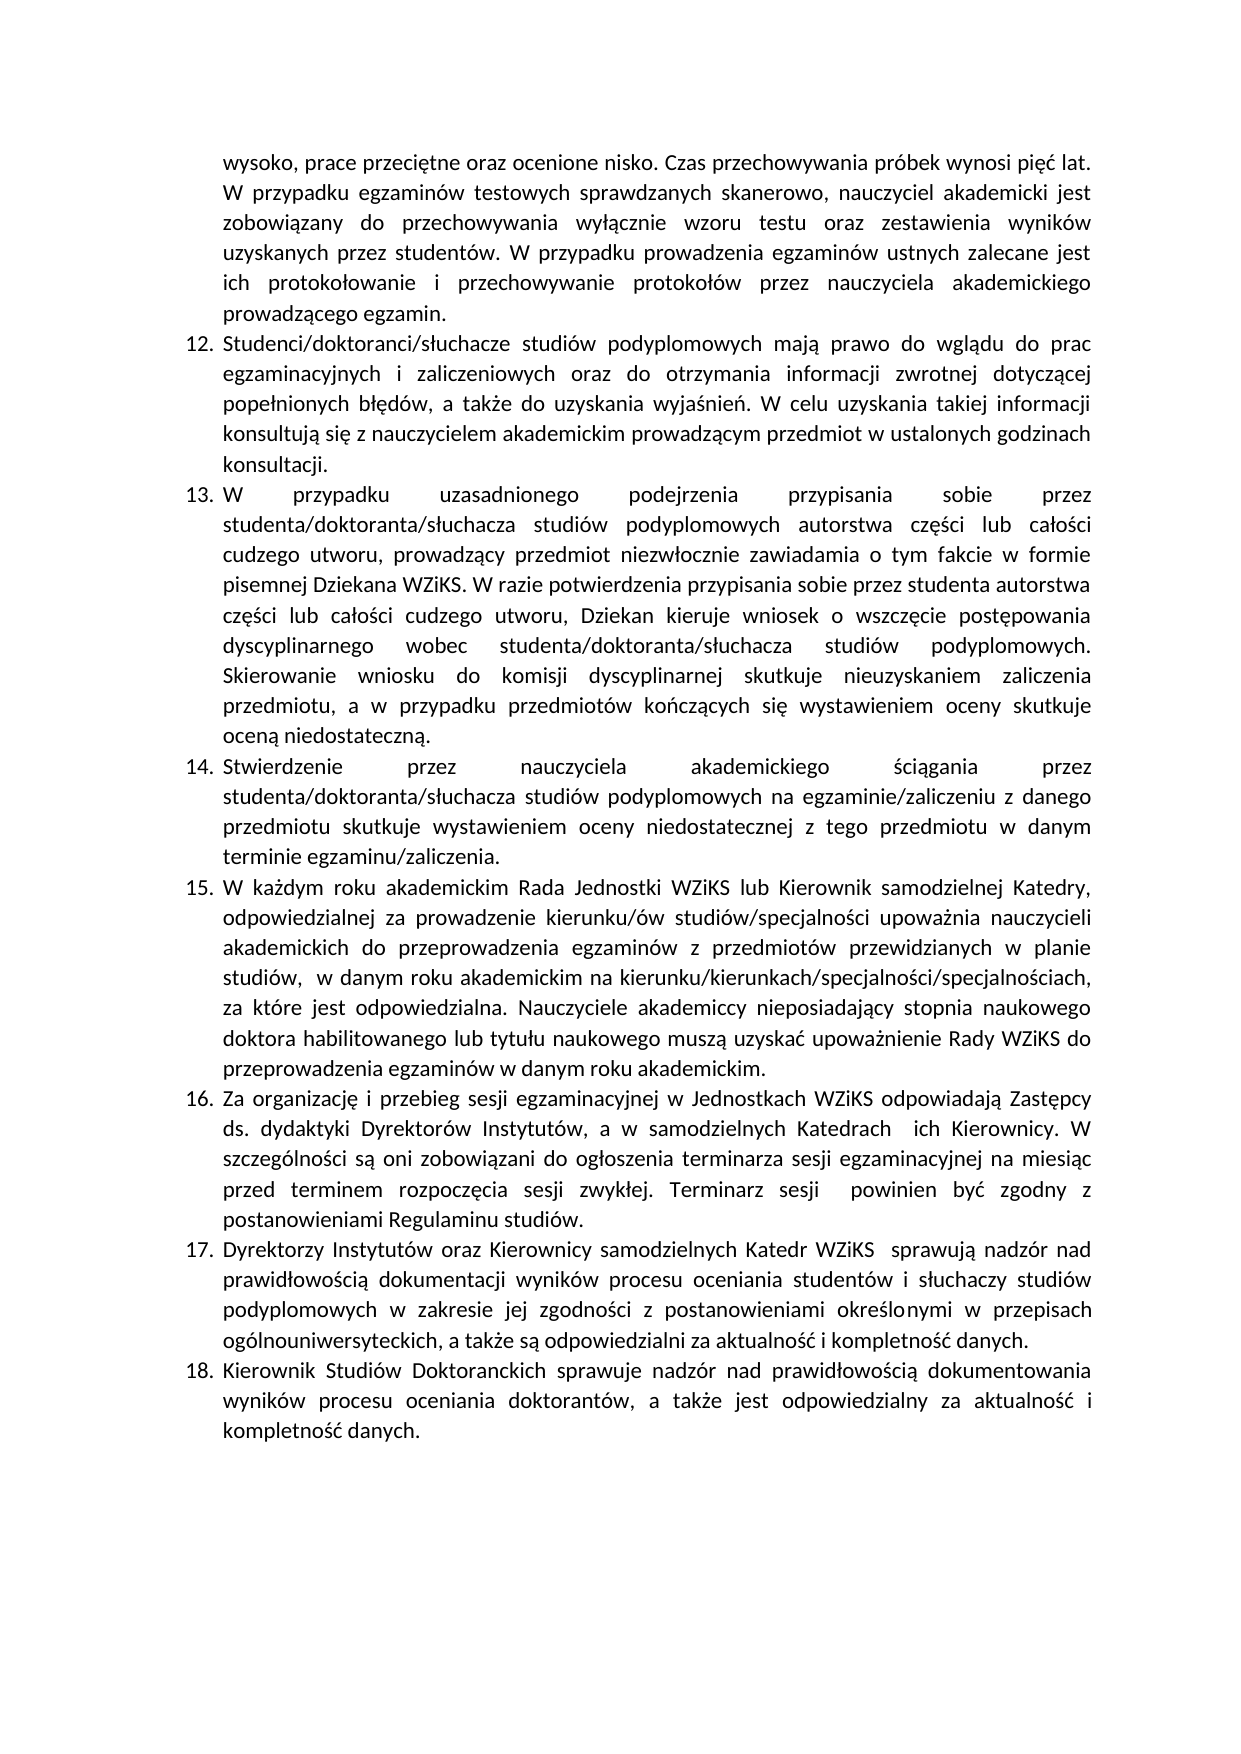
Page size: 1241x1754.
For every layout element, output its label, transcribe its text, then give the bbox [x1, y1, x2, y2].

list W każdym roku akademickim Rada Jednostki WZiKS lub Kierownik samodzielnej Katedry, odpowiedzialnej za prowadzenie kierunku/ów studiów/specjalności upoważnia nauczycieli akademickich do przeprowadzenia egzaminów z przedmiotów przewidzianych w planie studiów, w danym roku akademickim na kierunku/kierunkach/specjalności/specjalnościach, za które jest odpowiedzialna. Nauczyciele akademiccy nieposiadający stopnia naukowego doktora habilitowanego lub tytułu naukowego muszą uzyskać upoważnienie Rady WZiKS do przeprowadzenia egzaminów w danym roku akademickim. [185, 873, 1093, 1082]
list Za organizację i przebieg sesji egzaminacyjnej w Jednostkach WZiKS odpowiadają Zastępcy ds. dydaktyki Dyrektorów Instytutów, a w samodzielnych Katedrach ich Kierownicy. W szczególności są oni zobowiązani do ogłoszenia terminarza sesji egzaminacyjnej na miesiąc przed terminem rozpoczęcia sesji zwykłej. Terminarz sesji powinien być zgodny z postanowieniami Regulaminu studiów. [185, 1084, 1093, 1233]
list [185, 148, 1093, 327]
list Dyrektorzy Instytutów oraz Kierownicy samodzielnych Katedr WZiKS sprawują nadzór nad prawidłowością dokumentacji wyników procesu oceniania studentów i słuchaczy studiów podyplomowych w zakresie jej zgodności z postanowieniami określonymi w przepisach ogólnouniwersyteckich, a także są odpowiedzialni za aktualność i kompletność danych. [185, 1235, 1093, 1354]
list Stwierdzenie przez nauczyciela akademickiego ściągania przez studenta/doktoranta/słuchacza studiów podyplomowych na egzaminie/zaliczeniu z danego przedmiotu skutkuje wystawieniem oceny niedostatecznej z tego przedmiotu w danym terminie egzaminu/zaliczenia. [185, 752, 1093, 870]
list Studenci/doktoranci/słuchacze studiów podyplomowych mają prawo do wglądu do prac egzaminacyjnych i zaliczeniowych oraz do otrzymania informacji zwrotnej dotyczącej popełnionych błędów, a także do uzyskania wyjaśnień. W celu uzyskania takiej informacji konsultują się z nauczycielem akademickim prowadzącym przedmiot w ustalonych godzinach konsultacji. [185, 329, 1093, 478]
list W przypadku uzasadnionego podejrzenia przypisania sobie przez studenta/doktoranta/słuchacza studiów podyplomowych autorstwa części lub całości cudzego utworu, prowadzący przedmiot niezwłocznie zawiadamia o tym fakcie w formie pisemnej Dziekana WZiKS. W razie potwierdzenia przypisania sobie przez studenta autorstwa części lub całości cudzego utworu, Dziekan kieruje wniosek o wszczęcie postępowania dyscyplinarnego wobec studenta/doktoranta/słuchacza studiów podyplomowych. Skierowanie wniosku do komisji dyscyplinarnej skutkuje nieuzyskaniem zaliczenia przedmiotu, a w przypadku przedmiotów kończących się wystawieniem oceny skutkuje oceną niedostateczną. [185, 480, 1093, 749]
list Kierownik Studiów Doktoranckich sprawuje nadzór nad prawidłowością dokumentowania wyników procesu oceniania doktorantów, a także jest odpowiedzialny za aktualność i kompletność danych. [185, 1356, 1093, 1444]
